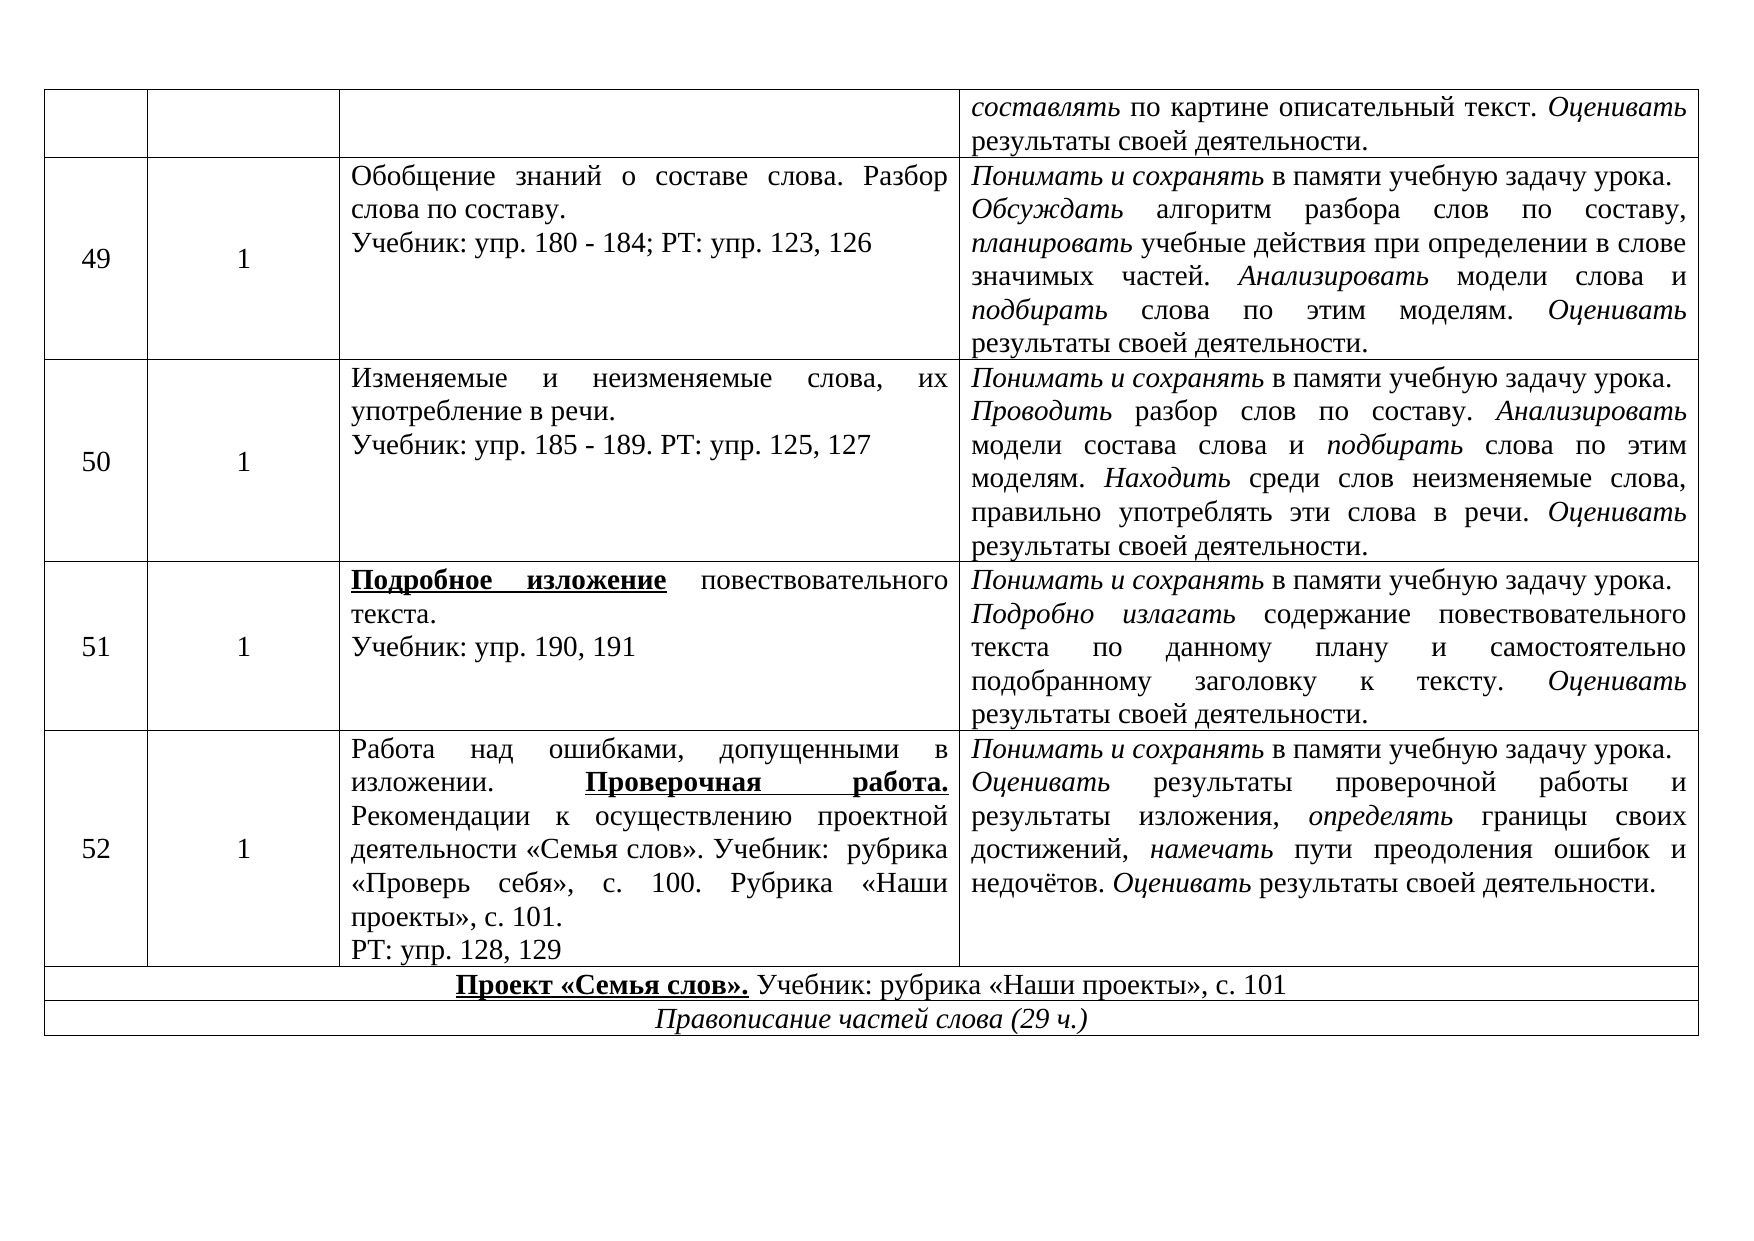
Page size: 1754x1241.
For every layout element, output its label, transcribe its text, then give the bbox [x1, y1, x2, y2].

table_cell Правописание частей слова (29 ч.) [45, 1001, 1698, 1035]
table_cell 51 [45, 562, 147, 730]
table_cell 1 [148, 562, 339, 730]
table_cell Понимать и сохранять в памяти учебную задачу урока. Оценивать результаты проверочной работы и результаты изложения, определять границы своих достижений, намечать пути преодоления ошибок и недочётов. Оценивать результаты своей деятельности. [960, 731, 1698, 966]
table_cell 1 [148, 90, 339, 157]
table_cell Понимать и сохранять в памяти учебную задачу урока. Обсуждать алгоритм разбора слов по составу, планировать учебные действия при определении в слове значимых частей. Анализировать модели слова и подбирать слова по этим моделям. Оценивать результаты своей деятельности. [960, 158, 1698, 359]
table_cell 1 [148, 158, 339, 359]
table_cell 50 [45, 360, 147, 561]
table_cell 49 [45, 158, 147, 359]
table_cell 1 [148, 731, 339, 966]
table_cell Изменяемые и неизменяемые слова, их употребление в речи. Учебник: упр. 185 - 189. РТ: упр. 125, 127 [340, 360, 959, 561]
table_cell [960, 90, 1698, 157]
table_cell Проект «Семья слов». Учебник: рубрика «Наши проекты», с. 101 [45, 967, 1698, 1000]
table_cell Обобщение знаний о составе слова. Разбор слова по составу. Учебник: упр. 180 - 184; РТ: упр. 123, 126 [340, 158, 959, 359]
table_cell 52 [45, 731, 147, 966]
table_cell 48 [45, 90, 147, 157]
table_cell 1 [148, 360, 339, 561]
table_cell Работа над ошибками, допущенными в изложении. Проверочная работа. Рекомендации к осуществлению проектной деятельности «Семья слов». Учебник: рубрика «Проверь себя», с. 100. Рубрика «Наши проекты», с. 101. РТ: упр. 128, 129 [340, 731, 959, 966]
table_cell Понимать и сохранять в памяти учебную задачу урока. Проводить разбор слов по составу. Анализировать модели состава слова и подбирать слова по этим моделям. Находить среди слов неизменяемые слова, правильно употреблять эти слова в речи. Оценивать результаты своей деятельности. [960, 360, 1698, 561]
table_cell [340, 90, 959, 157]
table_cell Понимать и сохранять в памяти учебную задачу урока. Подробно излагать содержание повествовательного текста по данному плану и самостоятельно подобранному заголовку к тексту. Оценивать результаты своей деятельности. [960, 562, 1698, 730]
table_cell Подробное изложение повествовательного текста. Учебник: упр. 190, 191 [340, 562, 959, 730]
